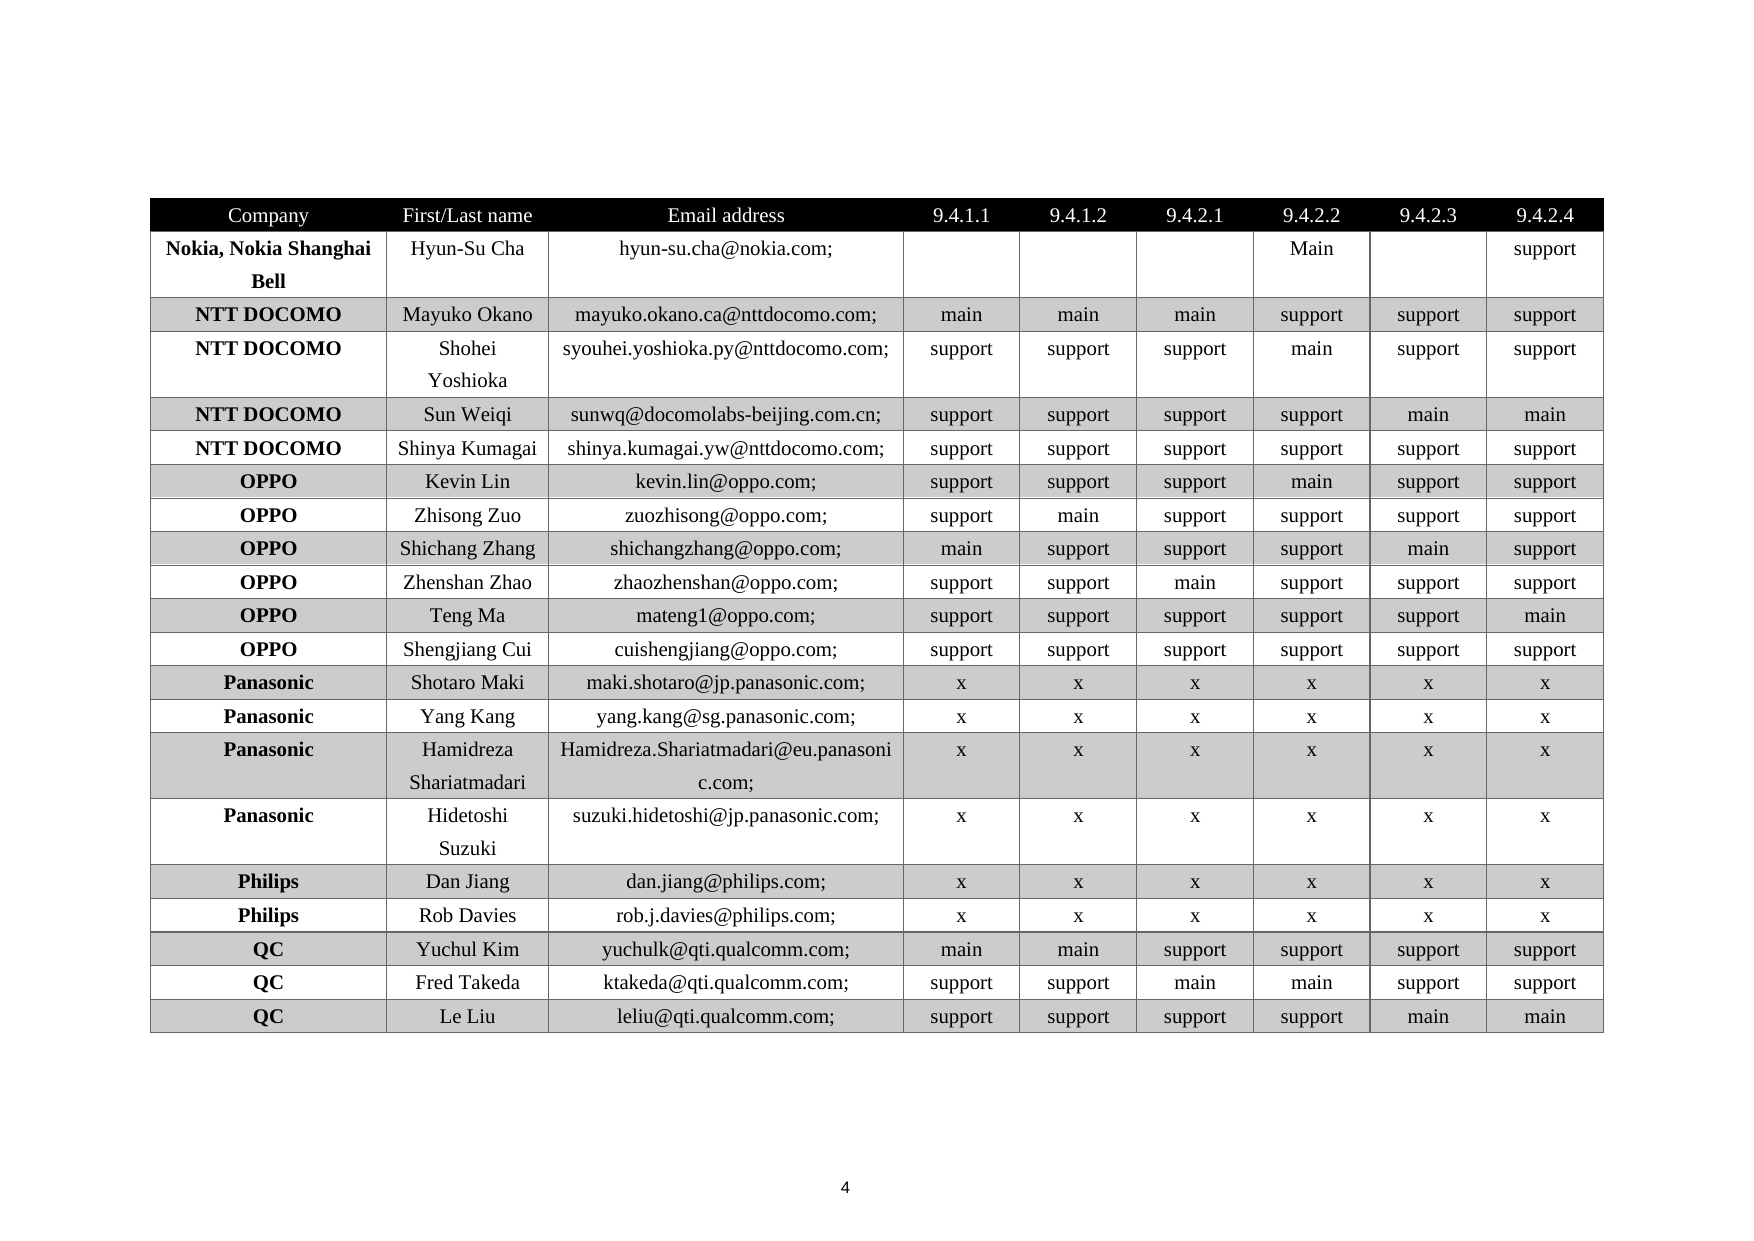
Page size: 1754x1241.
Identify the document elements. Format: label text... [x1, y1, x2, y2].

table_cell x [904, 700, 1019, 732]
table_cell support [1020, 966, 1136, 998]
table_cell x [1020, 865, 1136, 898]
table_cell main [1020, 298, 1136, 331]
table_cell Hidetoshi Suzuki [387, 799, 548, 864]
table_cell Panasonic [151, 666, 386, 699]
table_cell main [904, 532, 1019, 564]
table_cell support [1371, 566, 1486, 598]
table_cell x [1254, 865, 1369, 898]
table_cell support [1137, 398, 1253, 430]
table_cell OPPO [151, 532, 386, 564]
table_cell x [1020, 733, 1136, 798]
table_cell Fred Takeda [387, 966, 548, 998]
table_cell x [1137, 865, 1253, 898]
table_cell OPPO [151, 566, 386, 598]
table_cell x [904, 666, 1019, 699]
table_cell support [1371, 966, 1486, 998]
table_cell support [904, 332, 1019, 397]
table_cell support [1137, 633, 1253, 665]
table_cell support [1487, 465, 1603, 497]
table_cell x [1371, 799, 1486, 864]
table_cell x [1487, 733, 1603, 798]
table_cell main [1137, 966, 1253, 998]
table_cell Hyun-Su Cha [387, 232, 548, 297]
table_cell Panasonic [151, 733, 386, 798]
table_cell dan.jiang@philips.com; [549, 865, 903, 898]
table_cell NTT DOCOMO [151, 298, 386, 331]
table_cell x [1371, 865, 1486, 898]
table_cell main [1020, 499, 1136, 531]
table_cell NTT DOCOMO [151, 431, 386, 464]
table_cell support [1487, 532, 1603, 564]
table_cell x [1487, 666, 1603, 699]
table_cell QC [151, 1000, 386, 1032]
table_cell Shohei Yoshioka [387, 332, 548, 397]
table_cell support [1254, 298, 1369, 331]
table_cell Shinya Kumagai [387, 431, 548, 464]
table_cell OPPO [151, 633, 386, 665]
table_cell support [1137, 332, 1253, 397]
table_cell Main [1254, 232, 1369, 297]
table_cell support [1371, 633, 1486, 665]
table_cell Philips [151, 865, 386, 898]
table_cell support [1254, 398, 1369, 430]
table_cell support [1487, 332, 1603, 397]
table_cell x [1371, 666, 1486, 699]
table_cell rob.j.davies@philips.com; [549, 899, 903, 931]
table_cell x [1487, 799, 1603, 864]
table_cell x [904, 899, 1019, 931]
table_cell support [904, 633, 1019, 665]
table_cell main [1254, 966, 1369, 998]
table_header First/Last name [387, 199, 548, 231]
table_cell support [1020, 566, 1136, 598]
table_cell support [1487, 431, 1603, 464]
table_cell support [1020, 332, 1136, 397]
table_cell Panasonic [151, 799, 386, 864]
table_cell x [1371, 700, 1486, 732]
table_cell Rob Davies [387, 899, 548, 931]
table_cell x [1137, 733, 1253, 798]
table_cell Le Liu [387, 1000, 548, 1032]
table_header 9.4.2.1 [1137, 199, 1253, 231]
table_cell cuishengjiang@oppo.com; [549, 633, 903, 665]
table_cell main [1487, 398, 1603, 430]
table_cell support [1254, 633, 1369, 665]
table_header 9.4.2.4 [1487, 199, 1603, 231]
table_cell support [1487, 566, 1603, 598]
table_cell OPPO [151, 499, 386, 531]
table_cell support [1487, 232, 1603, 297]
table_header Company [151, 199, 386, 231]
table_cell Dan Jiang [387, 865, 548, 898]
table_cell support [1020, 599, 1136, 632]
table_cell syouhei.yoshioka.py@nttdocomo.com; [549, 332, 903, 397]
table_cell support [1137, 431, 1253, 464]
table_cell support [904, 566, 1019, 598]
table_cell x [1254, 799, 1369, 864]
table_cell [1020, 232, 1136, 297]
table_cell x [904, 865, 1019, 898]
table_cell main [1020, 933, 1136, 965]
table_cell Panasonic [151, 700, 386, 732]
table_cell support [1254, 532, 1369, 564]
table_cell support [904, 465, 1019, 497]
table_cell suzuki.hidetoshi@jp.panasonic.com; [549, 799, 903, 864]
table_cell Hamidreza Shariatmadari [387, 733, 548, 798]
table_cell [1137, 232, 1253, 297]
table_cell x [1020, 899, 1136, 931]
table_cell x [904, 733, 1019, 798]
table_cell yang.kang@sg.panasonic.com; [549, 700, 903, 732]
table_cell support [1137, 1000, 1253, 1032]
table_cell main [1254, 332, 1369, 397]
table_cell support [904, 499, 1019, 531]
table_cell sunwq@docomolabs-beijing.com.cn; [549, 398, 903, 430]
table_cell support [1137, 465, 1253, 497]
table_cell support [1487, 966, 1603, 998]
table_cell support [904, 1000, 1019, 1032]
table_cell NTT DOCOMO [151, 332, 386, 397]
table_cell x [1254, 899, 1369, 931]
table_cell support [1254, 431, 1369, 464]
table_cell leliu@qti.qualcomm.com; [549, 1000, 903, 1032]
table_cell Yang Kang [387, 700, 548, 732]
table_header 9.4.1.1 [904, 199, 1019, 231]
table_cell x [1137, 700, 1253, 732]
table_cell x [1371, 733, 1486, 798]
table_cell support [1020, 532, 1136, 564]
table_cell main [1371, 532, 1486, 564]
table_cell x [1487, 700, 1603, 732]
table_cell main [1137, 298, 1253, 331]
table_cell support [1254, 933, 1369, 965]
table_cell support [1487, 499, 1603, 531]
table_header 9.4.2.2 [1254, 199, 1369, 231]
table_cell support [904, 431, 1019, 464]
table_header 9.4.2.3 [1371, 199, 1486, 231]
table_cell [904, 232, 1019, 297]
table_cell x [1487, 865, 1603, 898]
table_cell Philips [151, 899, 386, 931]
table_cell main [904, 298, 1019, 331]
table_cell kevin.lin@oppo.com; [549, 465, 903, 497]
table_cell Teng Ma [387, 599, 548, 632]
table_cell support [1487, 298, 1603, 331]
table_cell support [1371, 298, 1486, 331]
table_cell x [1254, 666, 1369, 699]
table_cell mateng1@oppo.com; [549, 599, 903, 632]
table_cell yuchulk@qti.qualcomm.com; [549, 933, 903, 965]
table_cell support [1371, 431, 1486, 464]
table_cell x [1020, 700, 1136, 732]
table_cell Nokia, Nokia Shanghai Bell [151, 232, 386, 297]
table_cell Zhisong Zuo [387, 499, 548, 531]
table_cell support [1254, 1000, 1369, 1032]
table_cell support [1487, 633, 1603, 665]
table_cell maki.shotaro@jp.panasonic.com; [549, 666, 903, 699]
table_cell support [1371, 332, 1486, 397]
table_cell Shengjiang Cui [387, 633, 548, 665]
table_cell Zhenshan Zhao [387, 566, 548, 598]
table_header Email address [549, 199, 903, 231]
table_cell zuozhisong@oppo.com; [549, 499, 903, 531]
table_cell QC [151, 933, 386, 965]
table_cell Shotaro Maki [387, 666, 548, 699]
table_cell support [1020, 1000, 1136, 1032]
table_header 9.4.1.2 [1020, 199, 1136, 231]
table_cell x [1020, 799, 1136, 864]
table_cell mayuko.okano.ca@nttdocomo.com; [549, 298, 903, 331]
table_cell x [1137, 899, 1253, 931]
table_cell zhaozhenshan@oppo.com; [549, 566, 903, 598]
table_cell Shichang Zhang [387, 532, 548, 564]
table_cell main [1487, 1000, 1603, 1032]
table_cell Hamidreza.Shariatmadari@eu.panasonic.com; [549, 733, 903, 798]
table_cell support [1254, 499, 1369, 531]
table_cell support [904, 599, 1019, 632]
table_cell x [1254, 733, 1369, 798]
table_cell OPPO [151, 599, 386, 632]
table_cell Yuchul Kim [387, 933, 548, 965]
table_cell main [1137, 566, 1253, 598]
table_cell support [904, 966, 1019, 998]
table_cell main [1371, 1000, 1486, 1032]
table_cell support [1137, 599, 1253, 632]
table_cell x [1137, 666, 1253, 699]
table_cell support [1487, 933, 1603, 965]
table_cell ktakeda@qti.qualcomm.com; [549, 966, 903, 998]
table_cell x [904, 799, 1019, 864]
table_cell support [1020, 431, 1136, 464]
table_cell support [1371, 933, 1486, 965]
table_cell Mayuko Okano [387, 298, 548, 331]
table_cell x [1487, 899, 1603, 931]
table_cell x [1371, 899, 1486, 931]
table_cell main [1371, 398, 1486, 430]
table_cell support [1020, 465, 1136, 497]
table_cell support [1371, 499, 1486, 531]
table_cell support [1137, 933, 1253, 965]
table_cell support [904, 398, 1019, 430]
table_cell QC [151, 966, 386, 998]
table_cell shichangzhang@oppo.com; [549, 532, 903, 564]
table_cell OPPO [151, 465, 386, 497]
table_cell NTT DOCOMO [151, 398, 386, 430]
table_cell x [1137, 799, 1253, 864]
table_cell support [1371, 465, 1486, 497]
table_cell shinya.kumagai.yw@nttdocomo.com; [549, 431, 903, 464]
table_cell Kevin Lin [387, 465, 548, 497]
table_cell support [1254, 566, 1369, 598]
table_cell support [1020, 398, 1136, 430]
table_cell x [1020, 666, 1136, 699]
table_cell main [904, 933, 1019, 965]
table_cell support [1020, 633, 1136, 665]
table_cell support [1137, 499, 1253, 531]
table_cell main [1254, 465, 1369, 497]
table_cell Sun Weiqi [387, 398, 548, 430]
table_cell x [1254, 700, 1369, 732]
table_cell support [1371, 599, 1486, 632]
table_cell support [1137, 532, 1253, 564]
table_cell main [1487, 599, 1603, 632]
table_cell hyun-su.cha@nokia.com; [549, 232, 903, 297]
table_cell support [1254, 599, 1369, 632]
table_cell [1371, 232, 1486, 297]
